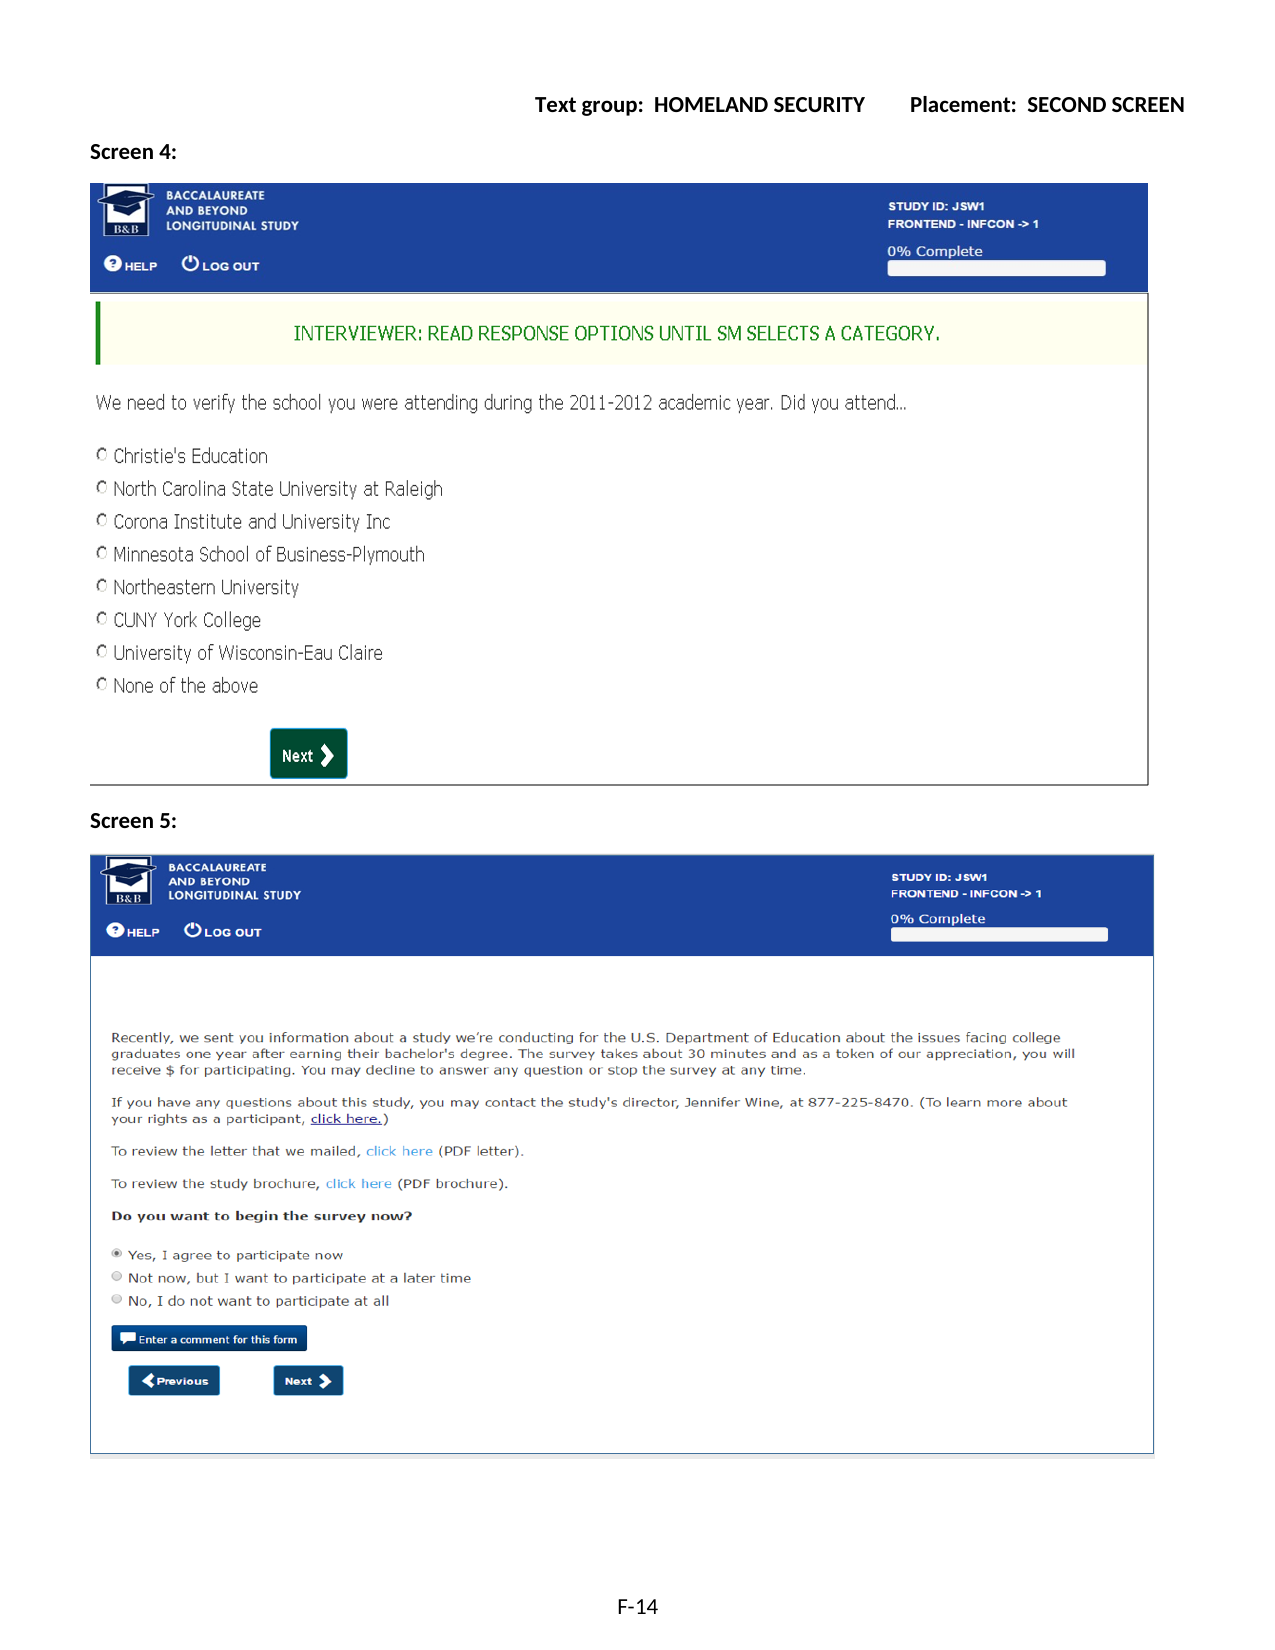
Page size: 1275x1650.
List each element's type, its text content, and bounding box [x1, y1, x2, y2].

text Screen 4: [90, 137, 1185, 165]
picture [90, 853, 1155, 1459]
picture [90, 183, 1155, 788]
text Screen 5: [90, 806, 1185, 834]
text Text group: HOMELAND SECURITY Placement: SECOND SCREEN [90, 90, 1185, 118]
